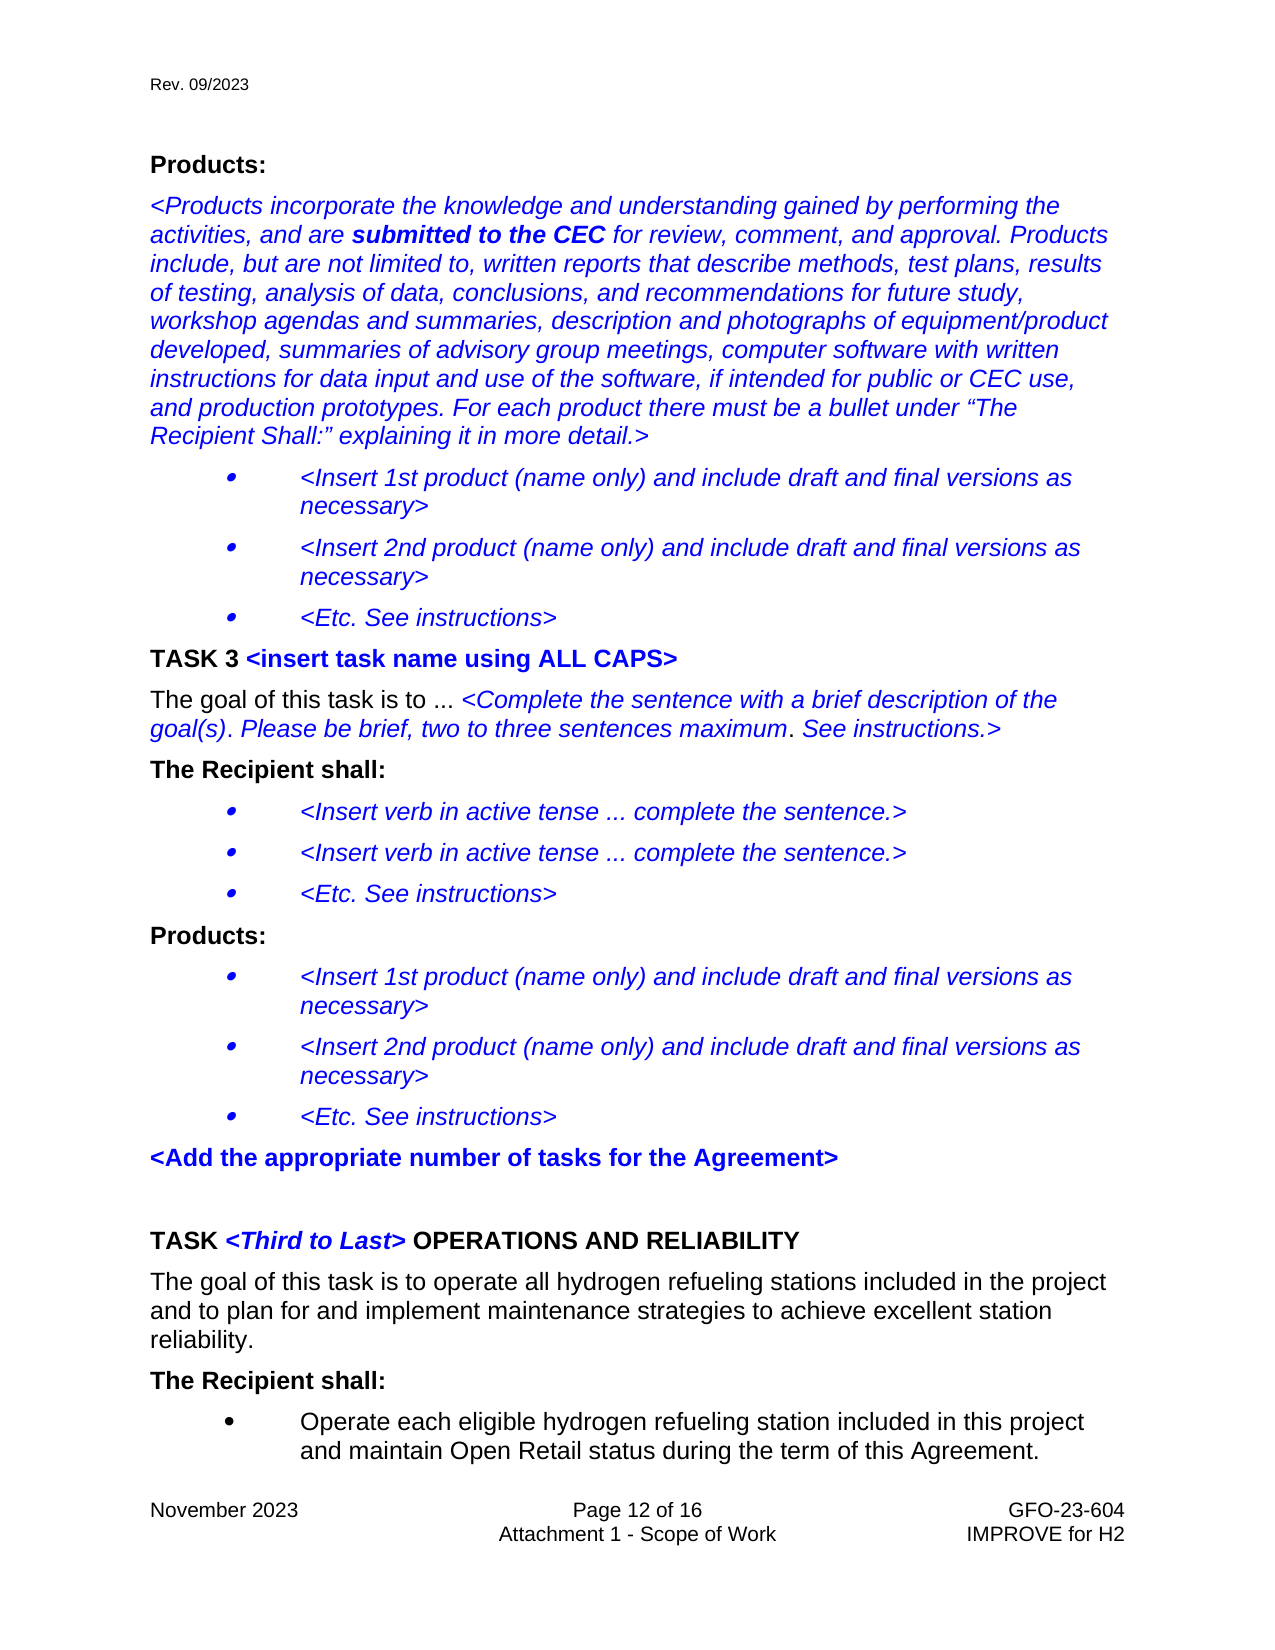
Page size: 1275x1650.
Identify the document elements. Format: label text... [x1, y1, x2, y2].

text <Products incorporate the knowledge and understanding gained by performing the activities, and are submitted to the CEC for review, comment, and approval. Products include, but are not limited to, written reports that describe methods, test plans, results of testing, analysis of data, conclusions, and recommendations for future study, workshop agendas and summaries, description and photographs of equipment/product developed, summaries of advisory group meetings, computer software with written instructions for data input and use of the software, if intended for public or CEC use, and production prototypes. For each product there must be a bullet under “The Recipient Shall:” explaining it in more detail.> [150, 191, 1125, 450]
list <Insert 2nd product (name only) and include draft and final versions as necessary> [225, 1032, 1125, 1089]
text The goal of this task is to ... <Complete the sentence with a brief description of the goal(s). Please be brief, two to three sentences maximum. See instructions.> [150, 685, 1125, 743]
text <Add the appropriate number of tasks for the Agreement> [150, 1143, 1125, 1172]
list <Insert 2nd product (name only) and include draft and final versions as necessary> [225, 533, 1125, 590]
text Products: [150, 921, 1125, 949]
list <Etc. See instructions> [225, 1102, 1125, 1131]
text The Recipient shall: [150, 755, 1125, 784]
list <Etc. See instructions> [225, 879, 1125, 908]
list <Insert verb in active tense ... complete the sentence.> [225, 838, 1125, 867]
text The Recipient shall: [150, 1366, 1125, 1395]
text Products: [150, 150, 1125, 179]
list <Insert verb in active tense ... complete the sentence.> [225, 797, 1125, 825]
text TASK 3 <insert task name using ALL CAPS> [150, 644, 1125, 673]
list <Etc. See instructions> [225, 603, 1125, 632]
text TASK <Third to Last> OPERATIONS AND RELIABILITY [150, 1226, 1125, 1255]
list Operate each eligible hydrogen refueling station included in this project and maintain Open Retail status during the term of this Agreement. [225, 1407, 1125, 1465]
list <Insert 1st product (name only) and include draft and final versions as necessary> [225, 462, 1125, 520]
list <Insert 1st product (name only) and include draft and final versions as necessary> [225, 962, 1125, 1019]
text The goal of this task is to operate all hydrogen refueling stations included in the project and to plan for and implement maintenance strategies to achieve excellent station reliability. [150, 1267, 1125, 1353]
